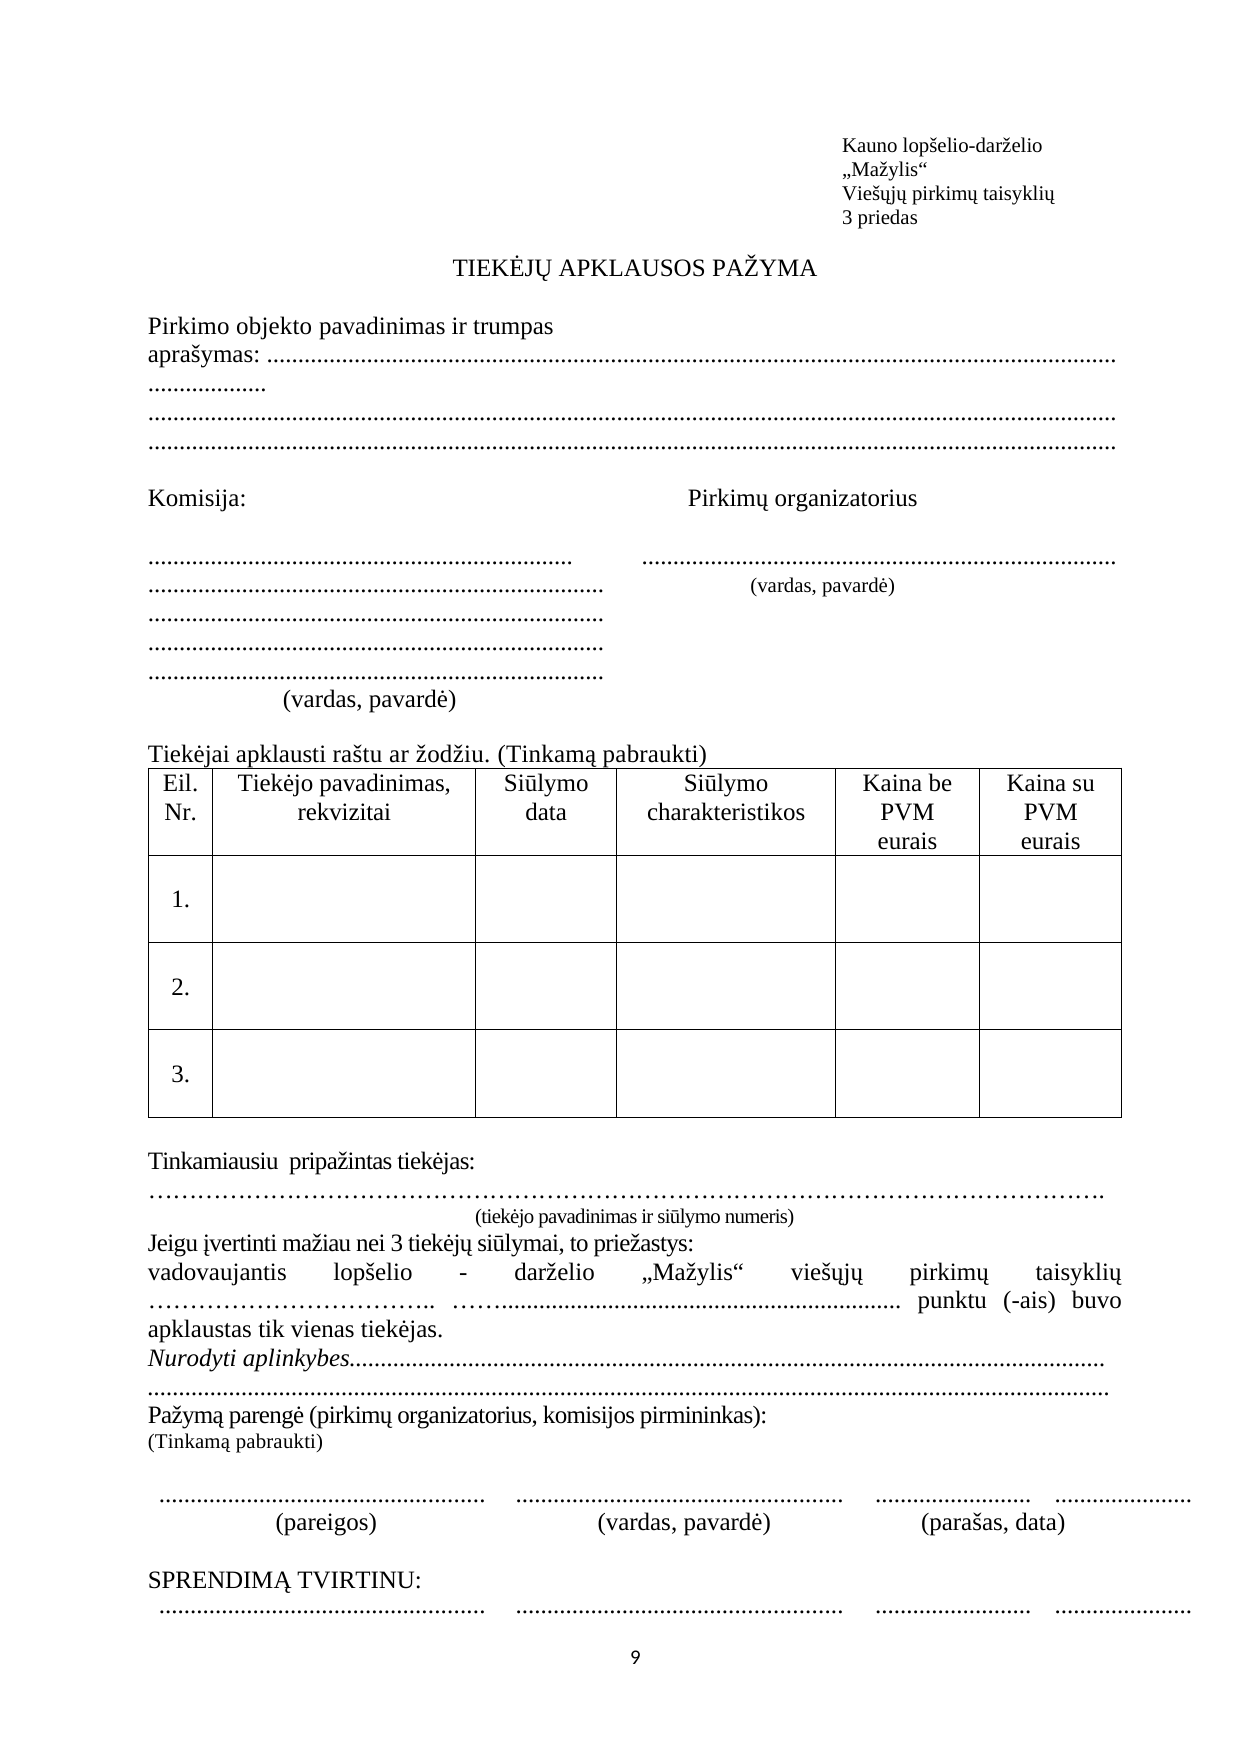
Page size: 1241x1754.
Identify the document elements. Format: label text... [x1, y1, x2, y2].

text (vardas, pavardė) [148, 684, 1122, 713]
table_header [864, 1482, 1122, 1507]
text Pirkimo objekto pavadinimas ir trumpas aprašymas: ........................................................................................................................................................... [148, 311, 1122, 397]
text ......................................................................... [148, 656, 1122, 684]
table_cell [980, 1030, 1121, 1117]
table_header [504, 1482, 864, 1507]
table_cell [617, 856, 835, 942]
table_cell [617, 1030, 835, 1117]
table_cell 2. [149, 943, 212, 1029]
table_header Kaina be PVM eurais [836, 769, 979, 855]
table_cell [980, 943, 1121, 1029]
table_cell [213, 943, 475, 1029]
table_cell (vardas, pavardė) [504, 1508, 864, 1536]
table_cell [213, 1030, 475, 1117]
text ...................................................................................................................................................................................................................................................................................................................... [148, 397, 1122, 454]
table_header Kaina su PVM eurais [980, 769, 1121, 855]
text ......................................................................... [148, 627, 1122, 656]
text 3 priedas [842, 205, 1072, 229]
table_cell [476, 1030, 616, 1117]
text .................................................................... ............................................................................ [148, 541, 1122, 569]
table_header Eil. Nr. [149, 769, 212, 855]
table_cell [836, 943, 979, 1029]
table_cell 1. [149, 856, 212, 942]
text Jeigu įvertinti mažiau nei 3 tiekėjų siūlymai, to priežastys: [148, 1228, 1122, 1257]
text (Tinkamą pabraukti) [148, 1429, 1122, 1453]
table_cell [836, 856, 979, 942]
text Tiekėjai apklausti raštu ar žodžiu. (Tinkamą pabraukti) [148, 739, 1122, 767]
text TIEKĖJŲ APKLAUSOS PAŽYMA [148, 253, 1122, 282]
table_cell [476, 943, 616, 1029]
table_cell [617, 943, 835, 1029]
table_header [148, 1594, 504, 1619]
text Nurodyti aplinkybes......................................................................................................................... [148, 1343, 1122, 1372]
text SPRENDIMĄ TVIRTINU: [148, 1565, 1122, 1594]
text Viešųjų pirkimų taisyklių [842, 181, 1122, 205]
table_cell [980, 856, 1121, 942]
text ......................................................................... [148, 598, 1122, 627]
text Pažymą parengė (pirkimų organizatorius, komisijos pirmininkas): [148, 1400, 1122, 1429]
text (tiekėjo pavadinimas ir siūlymo numeris) [148, 1204, 1122, 1228]
table_cell (parašas, data) [864, 1508, 1122, 1536]
text .......................................................................................................................................................... [148, 1372, 1122, 1400]
text Kauno lopšelio-darželio „Mažylis“ [842, 133, 1122, 181]
text Komisija: Pirkimų organizatorius [148, 483, 1122, 512]
text Tinkamiausiu pripažintas tiekėjas: ………………………………………………………………………………………………………. [148, 1146, 1122, 1204]
text vadovaujantis lopšelio - darželio „Mažylis“ viešųjų pirkimų taisyklių …………………………….. ……................................................................ punktu (-ais) buvo apklaustas tik vienas tiekėjas. [148, 1257, 1122, 1343]
table_header Siūlymo data [476, 769, 616, 855]
table_cell (pareigos) [148, 1508, 504, 1536]
table_header [864, 1594, 1122, 1619]
table_cell [476, 856, 616, 942]
table_header Tiekėjo pavadinimas, rekvizitai [213, 769, 475, 855]
table_cell [213, 856, 475, 942]
table_header [504, 1594, 864, 1619]
table_cell [836, 1030, 979, 1117]
table_header [148, 1482, 504, 1507]
text ......................................................................... (vardas, pavardė) [148, 569, 1122, 598]
table_header Siūlymo charakteristikos [617, 769, 835, 855]
table_cell 3. [149, 1030, 212, 1117]
